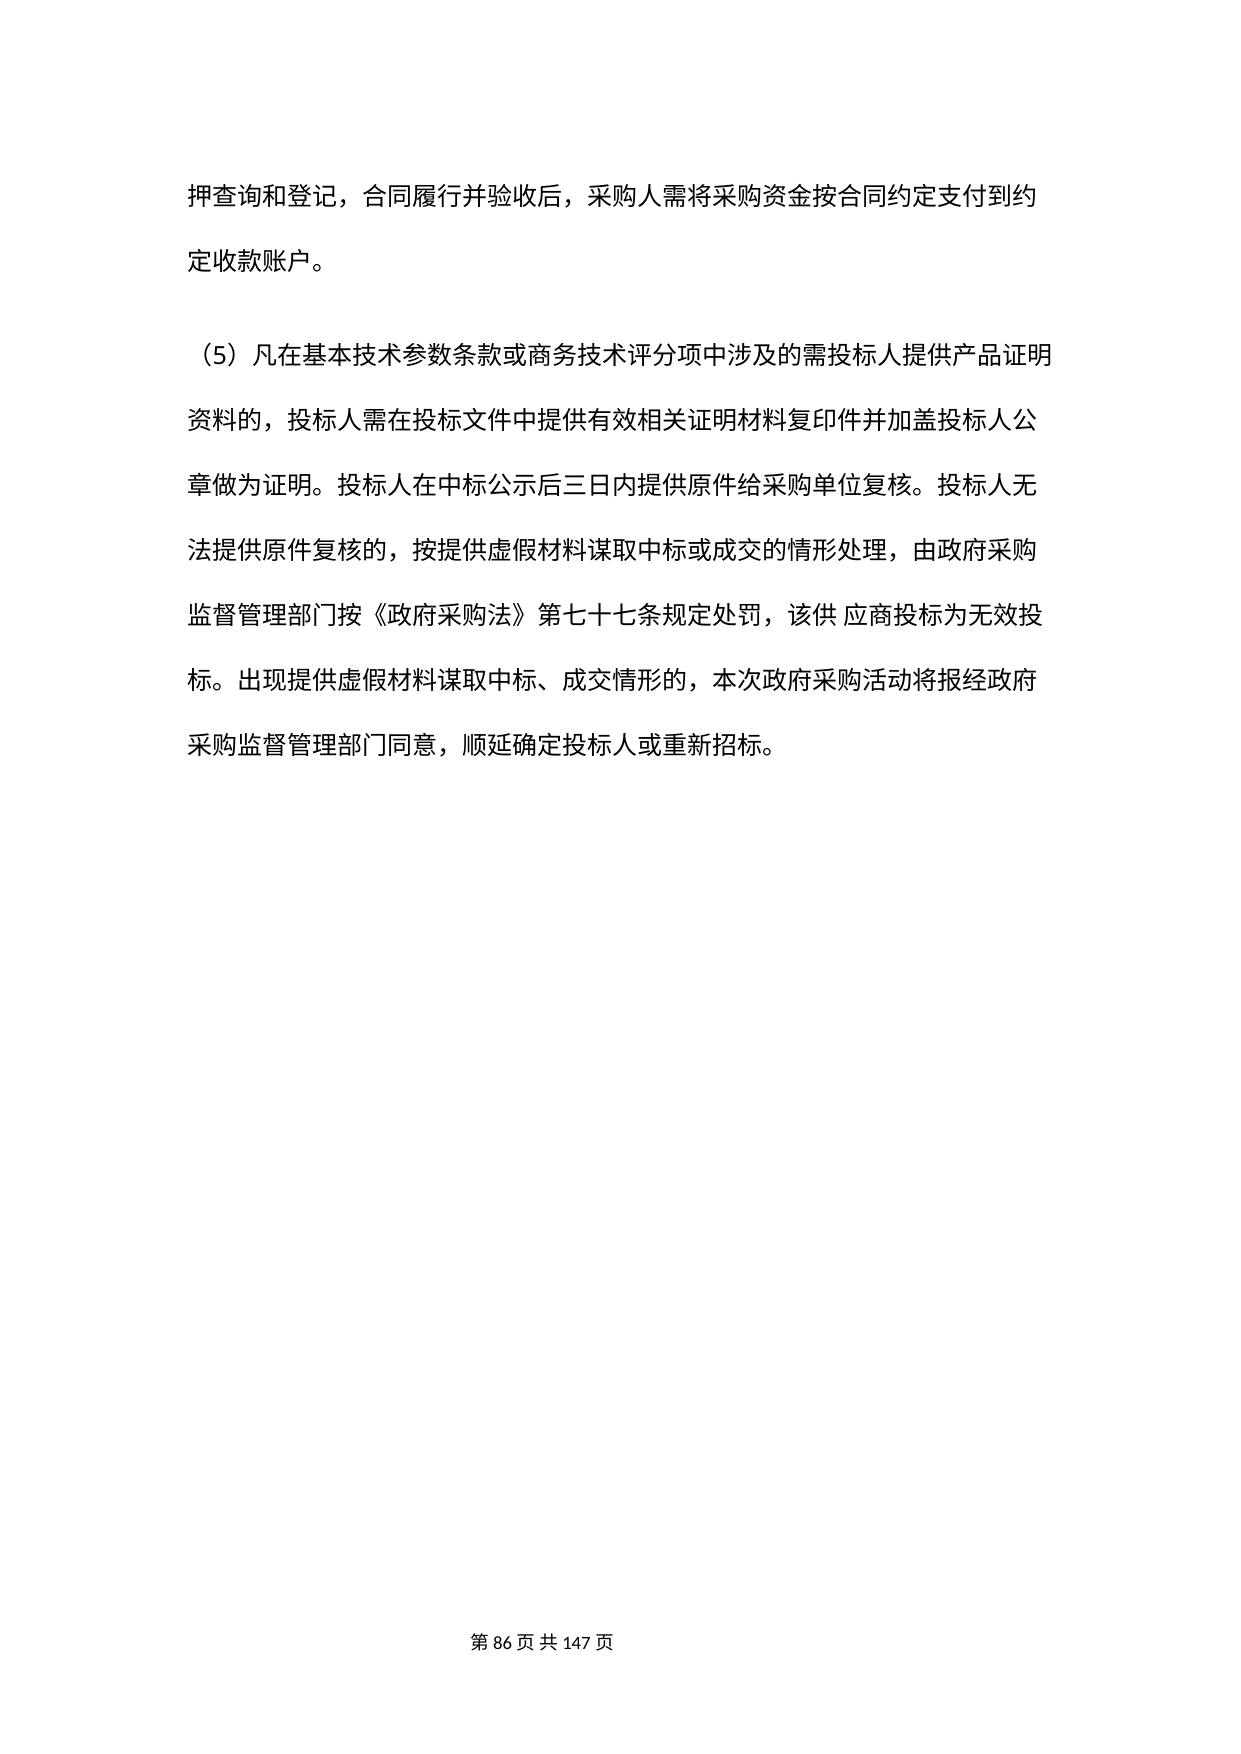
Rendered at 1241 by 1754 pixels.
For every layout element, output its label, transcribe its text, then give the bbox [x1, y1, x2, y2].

text （5）凡在基本技术参数条款或商务技术评分项中涉及的需投标人提供产品证明资料的，投标人需在投标文件中提供有效相关证明材料复印件并加盖投标人公章做为证明。投标人在中标公示后三日内提供原件给采购单位复核。投标人无法提供原件复核的，按提供虚假材料谋取中标或成交的情形处理，由政府采购监督管理部门按《政府采购法》第七十七条规定处罚，该供 应商投标为无效投标。出现提供虚假材料谋取中标、成交情形的，本次政府采购活动将报经政府采购监督管理部门同意，顺延确定投标人或重新招标。 [187, 321, 1053, 776]
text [187, 162, 1053, 292]
